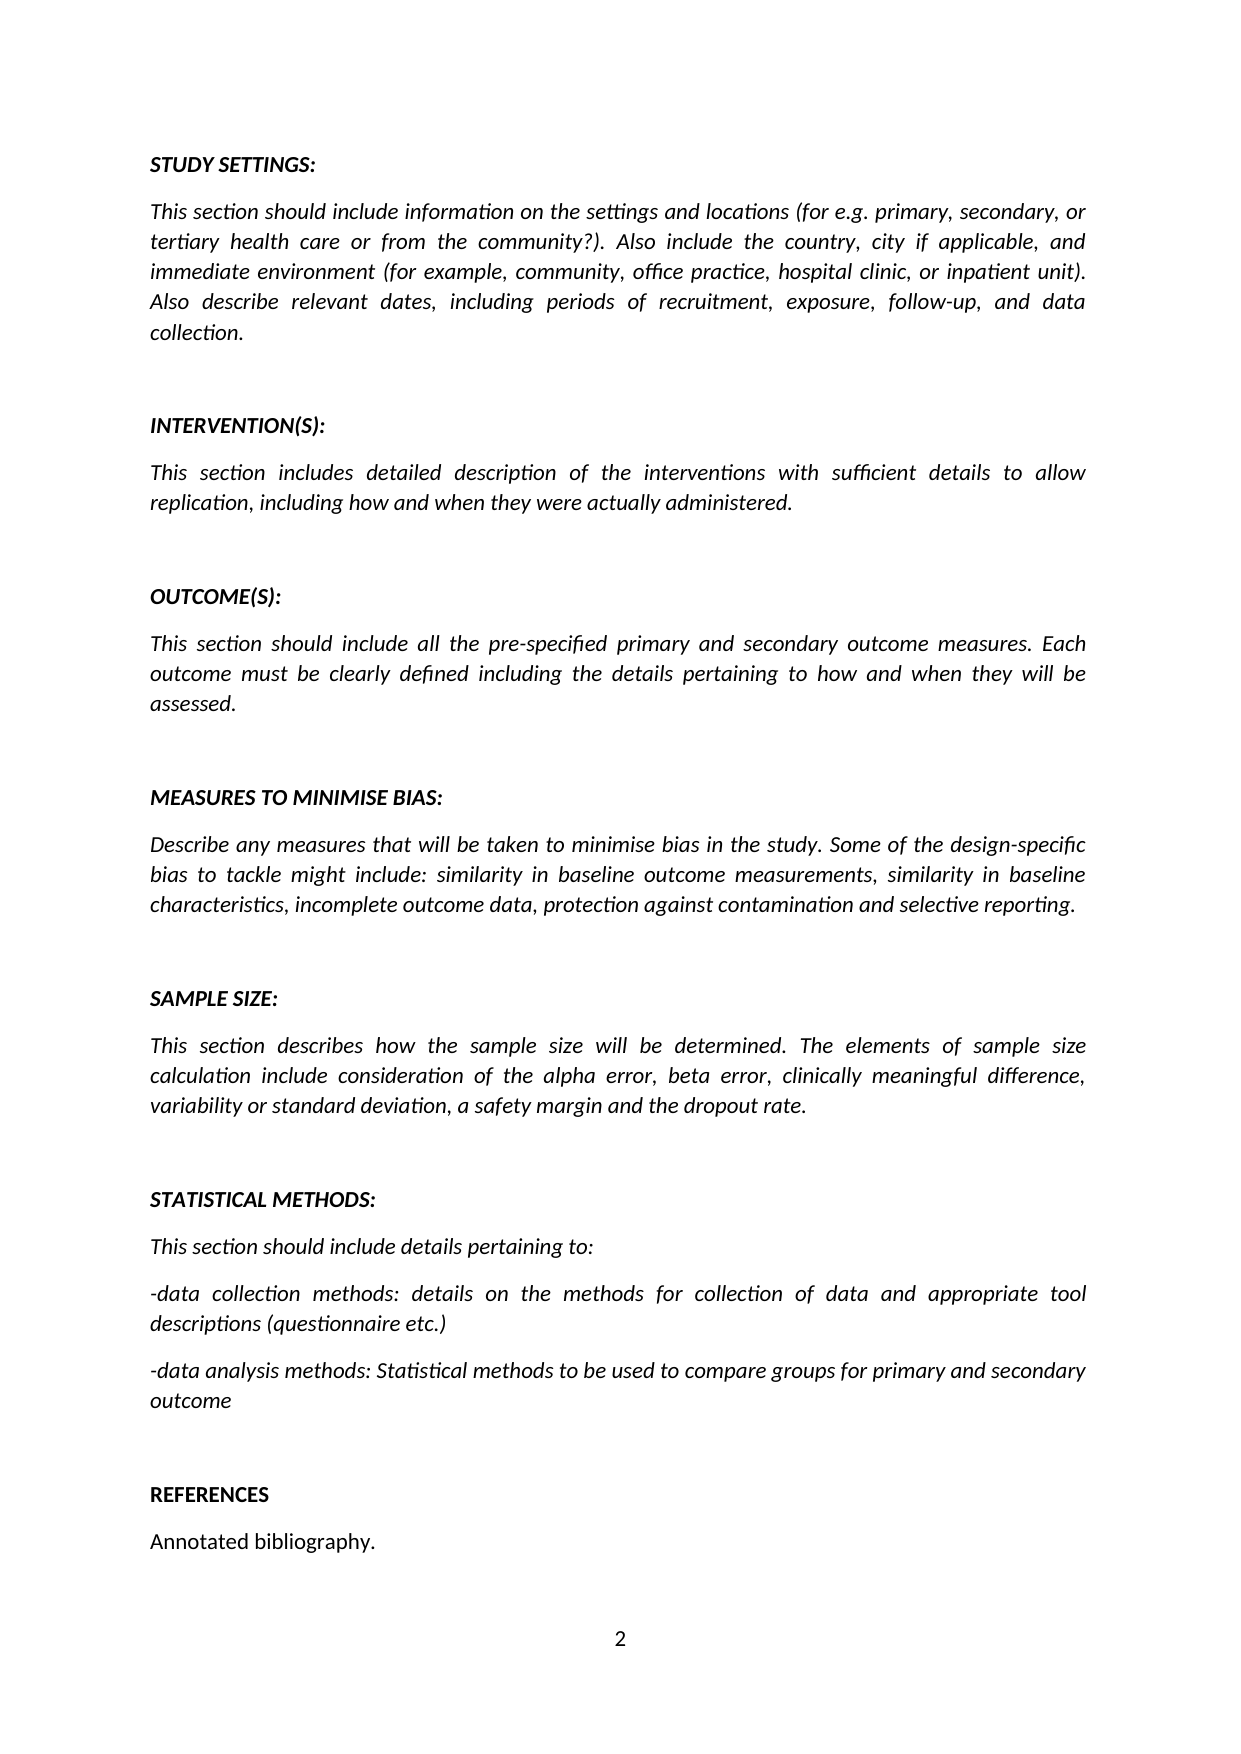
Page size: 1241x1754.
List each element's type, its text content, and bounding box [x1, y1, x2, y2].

text STATISTICAL METHODS: [150, 1185, 1090, 1213]
text MEASURES TO MINIMISE BIAS: [150, 783, 1090, 811]
text This section should include all the pre-specified primary and secondary outcome measures. Each outcome must be clearly defined including the details pertaining to how and when they will be assessed. [150, 629, 1090, 718]
text OUTCOME(S): [150, 582, 1090, 610]
text Annotated bibliography. [150, 1527, 1090, 1555]
text This section includes detailed description of the interventions with sufficient details to allow replication, including how and when they were actually administered. [150, 458, 1090, 517]
text -data analysis methods: Statistical methods to be used to compare groups for primary and secondary outcome [150, 1356, 1090, 1414]
text REFERENCES [150, 1480, 1090, 1508]
text This section should include details pertaining to: [150, 1232, 1090, 1260]
text Describe any measures that will be taken to minimise bias in the study. Some of the design-specific bias to tackle might include: similarity in baseline outcome measurements, similarity in baseline characteristics, incomplete outcome data, protection against contamination and selective reporting. [150, 830, 1090, 919]
text This section describes how the sample size will be determined. The elements of sample size calculation include consideration of the alpha error, beta error, clinically meaningful difference, variability or standard deviation, a safety margin and the dropout rate. [150, 1031, 1090, 1120]
text INTERVENTION(S): [150, 411, 1090, 439]
text -data collection methods: details on the methods for collection of data and appropriate tool descriptions (questionnaire etc.) [150, 1279, 1090, 1337]
text SAMPLE SIZE: [150, 984, 1090, 1012]
text STUDY SETTINGS: [150, 150, 1090, 178]
text This section should include information on the settings and locations (for e.g. primary, secondary, or tertiary health care or from the community?). Also include the country, city if applicable, and immediate environment (for example, community, office practice, hospital clinic, or inpatient unit). Also describe relevant dates, including periods of recruitment, exposure, follow-up, and data collection. [150, 197, 1090, 346]
